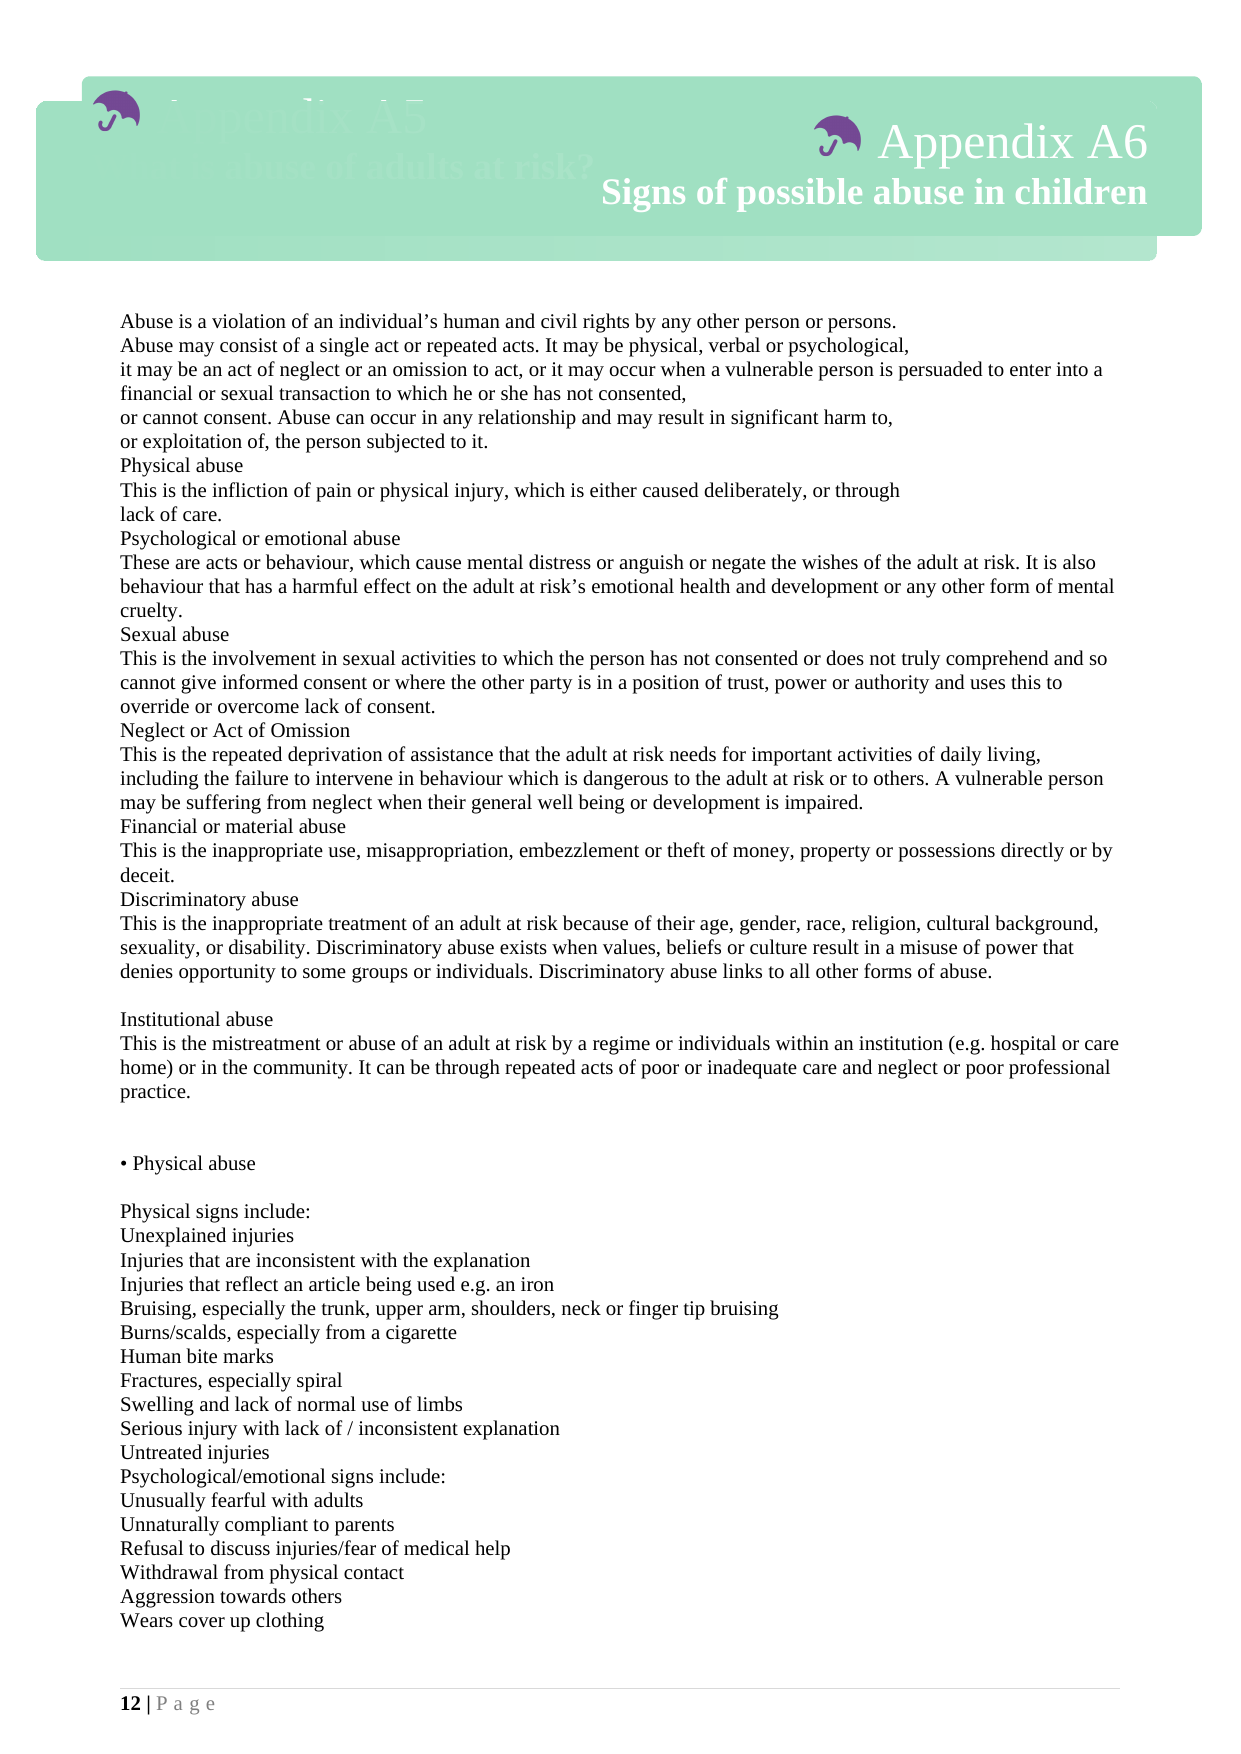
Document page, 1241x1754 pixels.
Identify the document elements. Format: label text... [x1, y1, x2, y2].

text Injuries that are inconsistent with the explanation [120, 1247, 1120, 1272]
text Serious injury with lack of / inconsistent explanation [120, 1416, 1120, 1440]
text Bruising, especially the trunk, upper arm, shoulders, neck or finger tip bruising [120, 1296, 1120, 1320]
text Abuse is a violation of an individual’s human and civil rights by any other person or persons. Abuse may consist of a single act or repeated acts. It may be physical, verbal or psychological, it may be an act of neglect or an omission to act, or it may occur when a vulnerable person is persuaded to enter into a financial or sexual transaction to which he or she has not consented, or cannot consent. Abuse can occur in any relationship and may result in significant harm to, or exploitation of, the person subjected to it. [120, 309, 1120, 453]
text Psychological or emotional abuse [120, 526, 1120, 550]
text Human bite marks [120, 1344, 1120, 1368]
text Wears cover up clothing [120, 1608, 1120, 1632]
text Refusal to discuss injuries/fear of medical help [120, 1536, 1120, 1560]
text Psychological/emotional signs include: [120, 1464, 1120, 1488]
text This is the involvement in sexual activities to which the person has not consented or does not truly comprehend and so cannot give informed consent or where the other party is in a position of trust, power or authority and uses this to override or overcome lack of consent. [120, 646, 1120, 718]
text Unnaturally compliant to parents [120, 1512, 1120, 1536]
text Neglect or Act of Omission [120, 718, 1120, 742]
text Institutional abuse [120, 1007, 1120, 1031]
picture [90, 85, 144, 134]
text Unusually fearful with adults [120, 1488, 1120, 1512]
text This is the mistreatment or abuse of an adult at risk by a regime or individuals within an institution (e.g. hospital or care home) or in the community. It can be through repeated acts of poor or inadequate care and neglect or poor professional practice. [120, 1031, 1120, 1103]
text Aggression towards others [120, 1584, 1120, 1608]
text Burns/scalds, especially from a cigarette [120, 1320, 1120, 1344]
text Unexplained injuries [120, 1223, 1120, 1247]
text Physical abuse [120, 453, 1120, 477]
picture [811, 110, 865, 159]
text Injuries that reflect an article being used e.g. an iron [120, 1272, 1120, 1296]
text This is the inappropriate use, misappropriation, embezzlement or theft of money, property or possessions directly or by deceit. [120, 838, 1120, 887]
text Swelling and lack of normal use of limbs [120, 1392, 1120, 1416]
text Sexual abuse [120, 622, 1120, 646]
text Discriminatory abuse [120, 887, 1120, 911]
text These are acts or behaviour, which cause mental distress or anguish or negate the wishes of the adult at risk. It is also behaviour that has a harmful effect on the adult at risk’s emotional health and development or any other form of mental cruelty. [120, 550, 1120, 622]
text This is the repeated deprivation of assistance that the adult at risk needs for important activities of daily living, including the failure to intervene in behaviour which is dangerous to the adult at risk or to others. A vulnerable person may be suffering from neglect when their general well being or development is impaired. [120, 742, 1120, 814]
text • Physical abuse [120, 1151, 1120, 1175]
text Financial or material abuse [120, 814, 1120, 838]
text This is the inappropriate treatment of an adult at risk because of their age, gender, race, religion, cultural background, sexuality, or disability. Discriminatory abuse exists when values, beliefs or culture result in a misuse of power that denies opportunity to some groups or individuals. Discriminatory abuse links to all other forms of abuse. [120, 911, 1120, 983]
text Physical signs include: [120, 1199, 1120, 1223]
text Fractures, especially spiral [120, 1368, 1120, 1392]
text Withdrawal from physical contact [120, 1560, 1120, 1584]
text Untreated injuries [120, 1440, 1120, 1464]
text This is the infliction of pain or physical injury, which is either caused deliberately, or through lack of care. [120, 477, 1120, 526]
